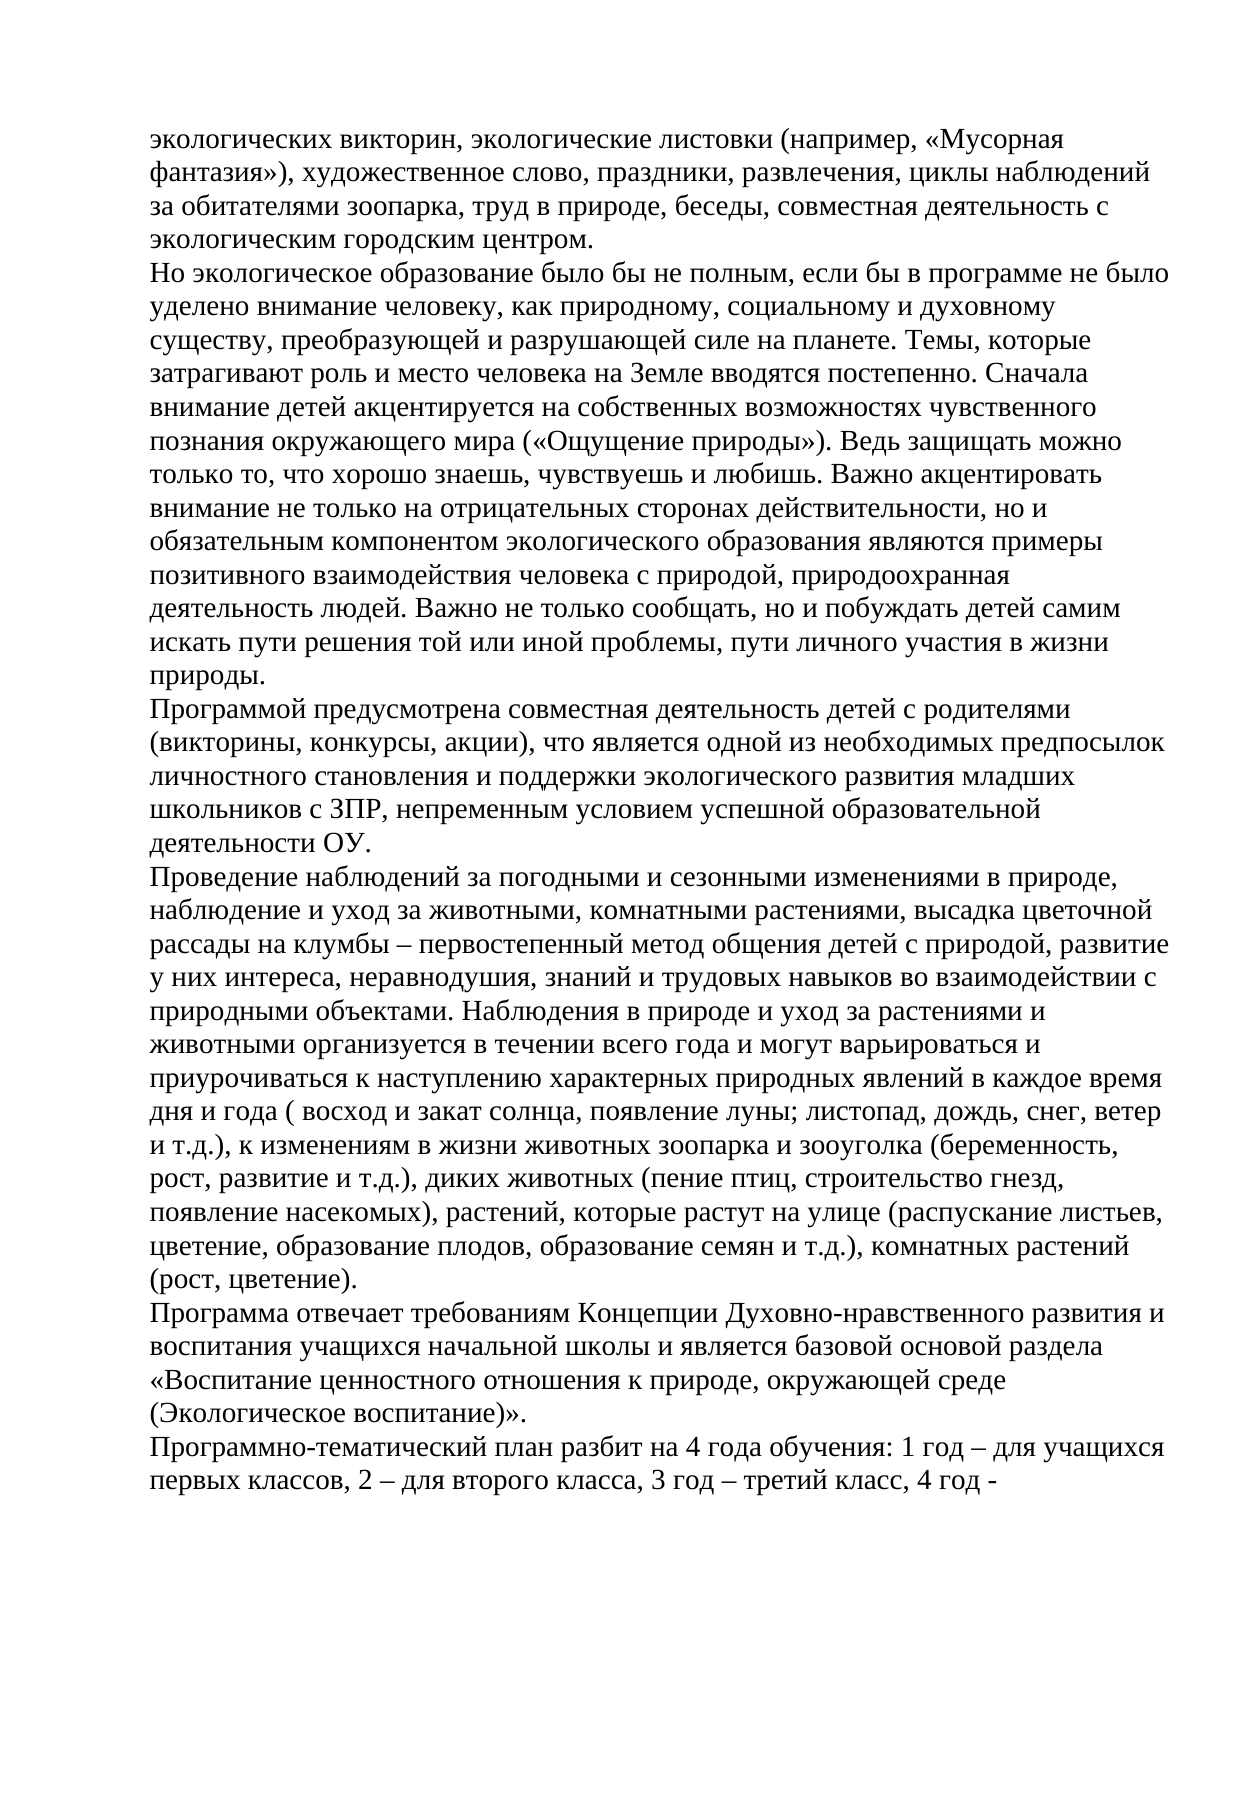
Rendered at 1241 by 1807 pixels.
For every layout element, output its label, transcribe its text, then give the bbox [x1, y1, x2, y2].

text Проведение наблюдений за погодными и сезонными изменениями в природе, наблюдение и уход за животными, комнатными растениями, высадка цветочной рассады на клумбы – первостепенный метод общения детей с природой, развитие у них интереса, неравнодушия, знаний и трудовых навыков во взаимодействии с природными объектами. Наблюдения в природе и уход за растениями и животными организуется в течении всего года и могут варьироваться и приурочиваться к наступлению характерных природных явлений в каждое время дня и года ( восход и закат солнца, появление луны; листопад, дождь, снег, ветер и т.д.), к изменениям в жизни животных зоопарка и зооуголка (беременность, рост, развитие и т.д.), диких животных (пение птиц, строительство гнезд, появление насекомых), растений, которые растут на улице (распускание листьев, цветение, образование плодов, образование семян и т.д.), комнатных растений (рост, цветение). [149, 859, 1176, 1295]
text Программно-тематический план разбит на 4 года обучения: 1 год – для учащихся первых классов, 2 – для второго класса, 3 год – третий класс, 4 год - [149, 1429, 1176, 1496]
text Программой предусмотрена совместная деятельность детей с родителями (викторины, конкурсы, акции), что является одной из необходимых предпосылок личностного становления и поддержки экологического развития младших школьников с ЗПР, непременным условием успешной образовательной деятельности ОУ. [149, 691, 1176, 859]
text Программа отвечает требованиям Концепции Духовно-нравственного развития и воспитания учащихся начальной школы и является базовой основой раздела «Воспитание ценностного отношения к природе, окружающей среде (Экологическое воспитание)». [149, 1295, 1176, 1429]
text Но экологическое образование было бы не полным, если бы в программе не было уделено внимание человеку, как природному, социальному и духовному существу, преобразующей и разрушающей силе на планете. Темы, которые затрагивают роль и место человека на Земле вводятся постепенно. Сначала внимание детей акцентируется на собственных возможностях чувственного познания окружающего мира («Ощущение природы»). Ведь защищать можно только то, что хорошо знаешь, чувствуешь и любишь. Важно акцентировать внимание не только на отрицательных сторонах действительности, но и обязательным компонентом экологического образования являются примеры позитивного взаимодействия человека с природой, природоохранная деятельность людей. Важно не только сообщать, но и побуждать детей самим искать пути решения той или иной проблемы, пути личного участия в жизни природы. [149, 255, 1176, 691]
text экологических викторин, экологические листовки (например, «Мусорная фантазия»), художественное слово, праздники, развлечения, циклы наблюдений за обитателями зоопарка, труд в природе, беседы, совместная деятельность с экологическим городским центром. [149, 121, 1176, 255]
